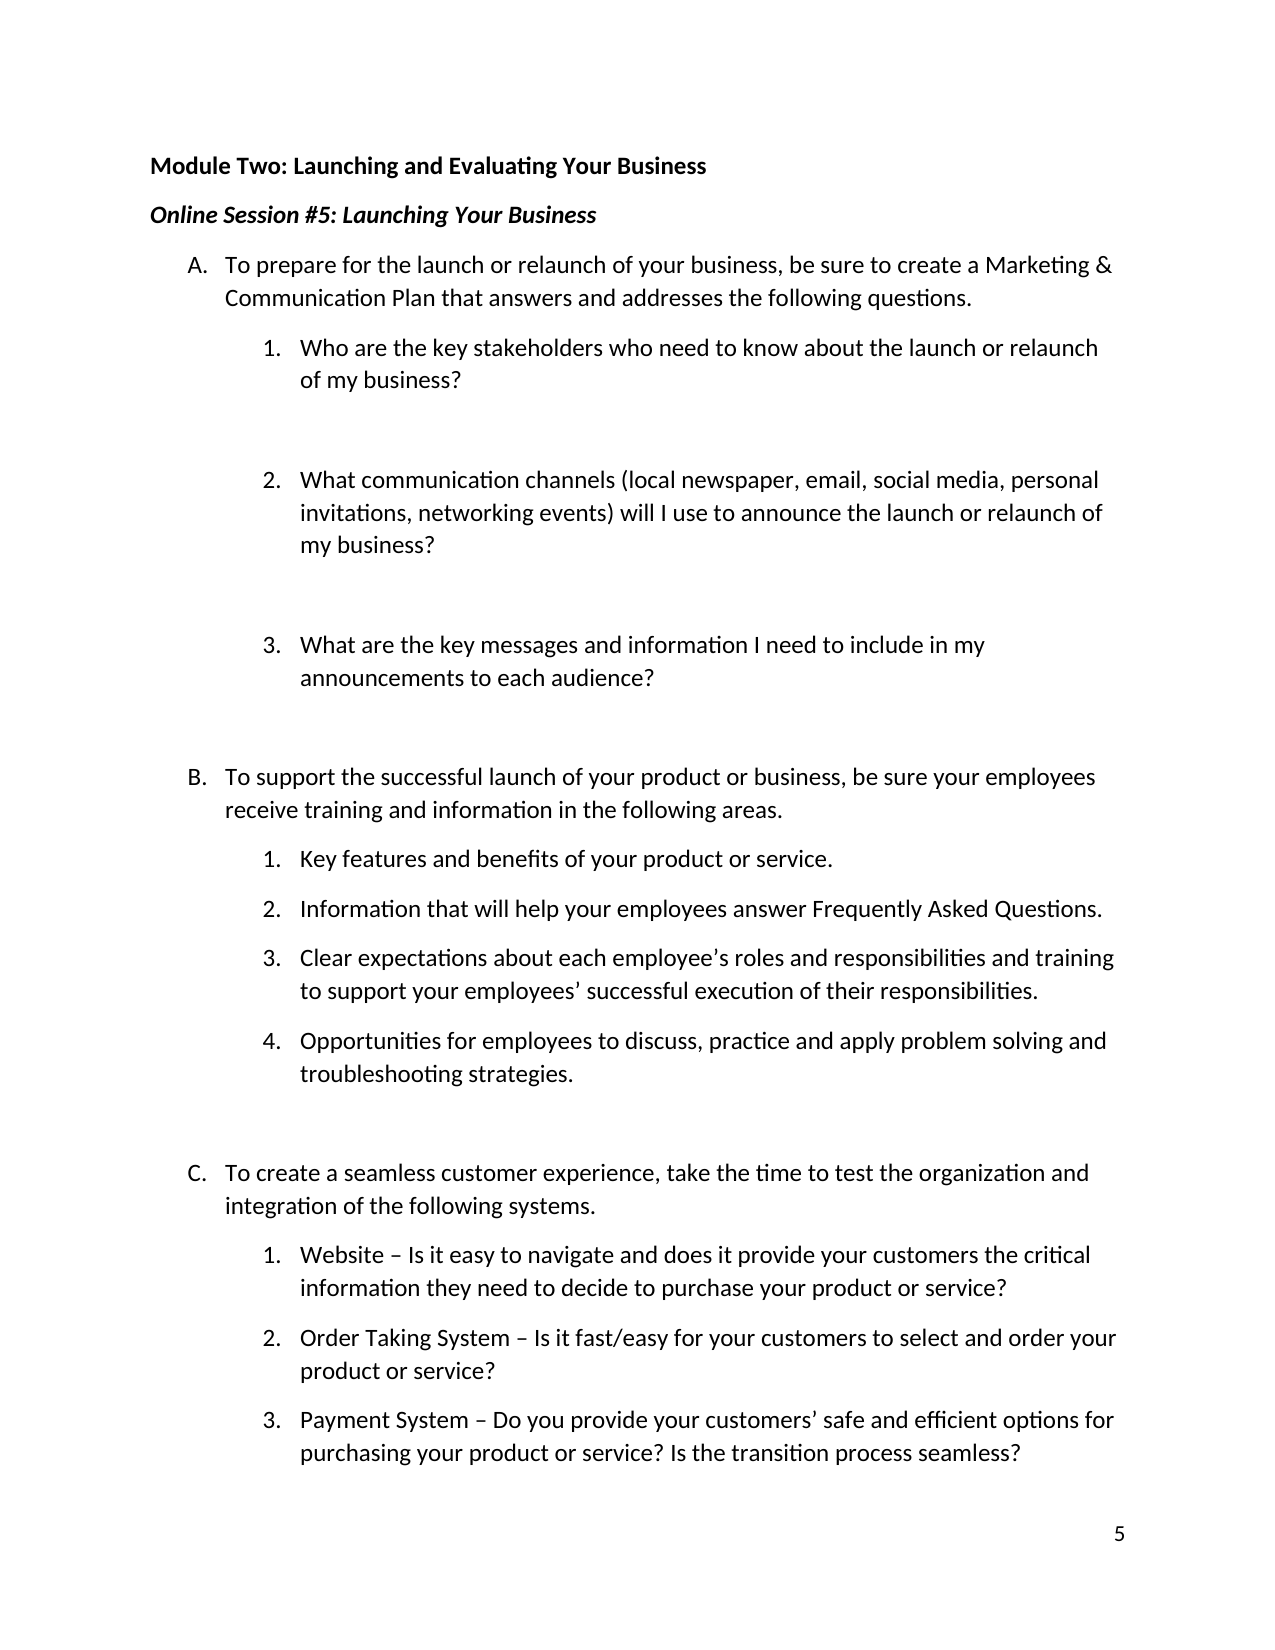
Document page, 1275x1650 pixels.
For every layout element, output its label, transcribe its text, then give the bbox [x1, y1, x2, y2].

list What are the key messages and information I need to include in my announcements to each audience? [262, 629, 1125, 692]
list To prepare for the launch or relaunch of your business, be sure to create a Marketing & Communication Plan that answers and addresses the following questions. [187, 249, 1125, 313]
text Module Two: Launching and Evaluating Your Business [150, 150, 1125, 181]
list Who are the key stakeholders who need to know about the launch or relaunch of my business? [262, 332, 1125, 395]
text Online Session #5: Launching Your Business [150, 199, 1125, 230]
list Key features and benefits of your product or service. [262, 843, 1125, 874]
list To support the successful launch of your product or business, be sure your employees receive training and information in the following areas. [187, 761, 1125, 824]
list Information that will help your employees answer Frequently Asked Questions. [262, 893, 1125, 923]
list What communication channels (local newspaper, email, social media, personal invitations, networking events) will I use to announce the launch or relaunch of my business? [262, 464, 1125, 560]
list Order Taking System – Is it fast/easy for your customers to select and order your product or service? [262, 1322, 1125, 1386]
list To create a seamless customer experience, take the time to test the organization and integration of the following systems. [187, 1157, 1125, 1221]
list Payment System – Do you provide your customers’ safe and efficient options for purchasing your product or service? Is the transition process seamless? [262, 1404, 1125, 1468]
list Opportunities for employees to discuss, practice and apply problem solving and troubleshooting strategies. [262, 1025, 1125, 1088]
list Website – Is it easy to navigate and does it provide your customers the critical information they need to decide to purchase your product or service? [262, 1239, 1125, 1303]
list Clear expectations about each employee’s roles and responsibilities and training to support your employees’ successful execution of their responsibilities. [262, 942, 1125, 1006]
